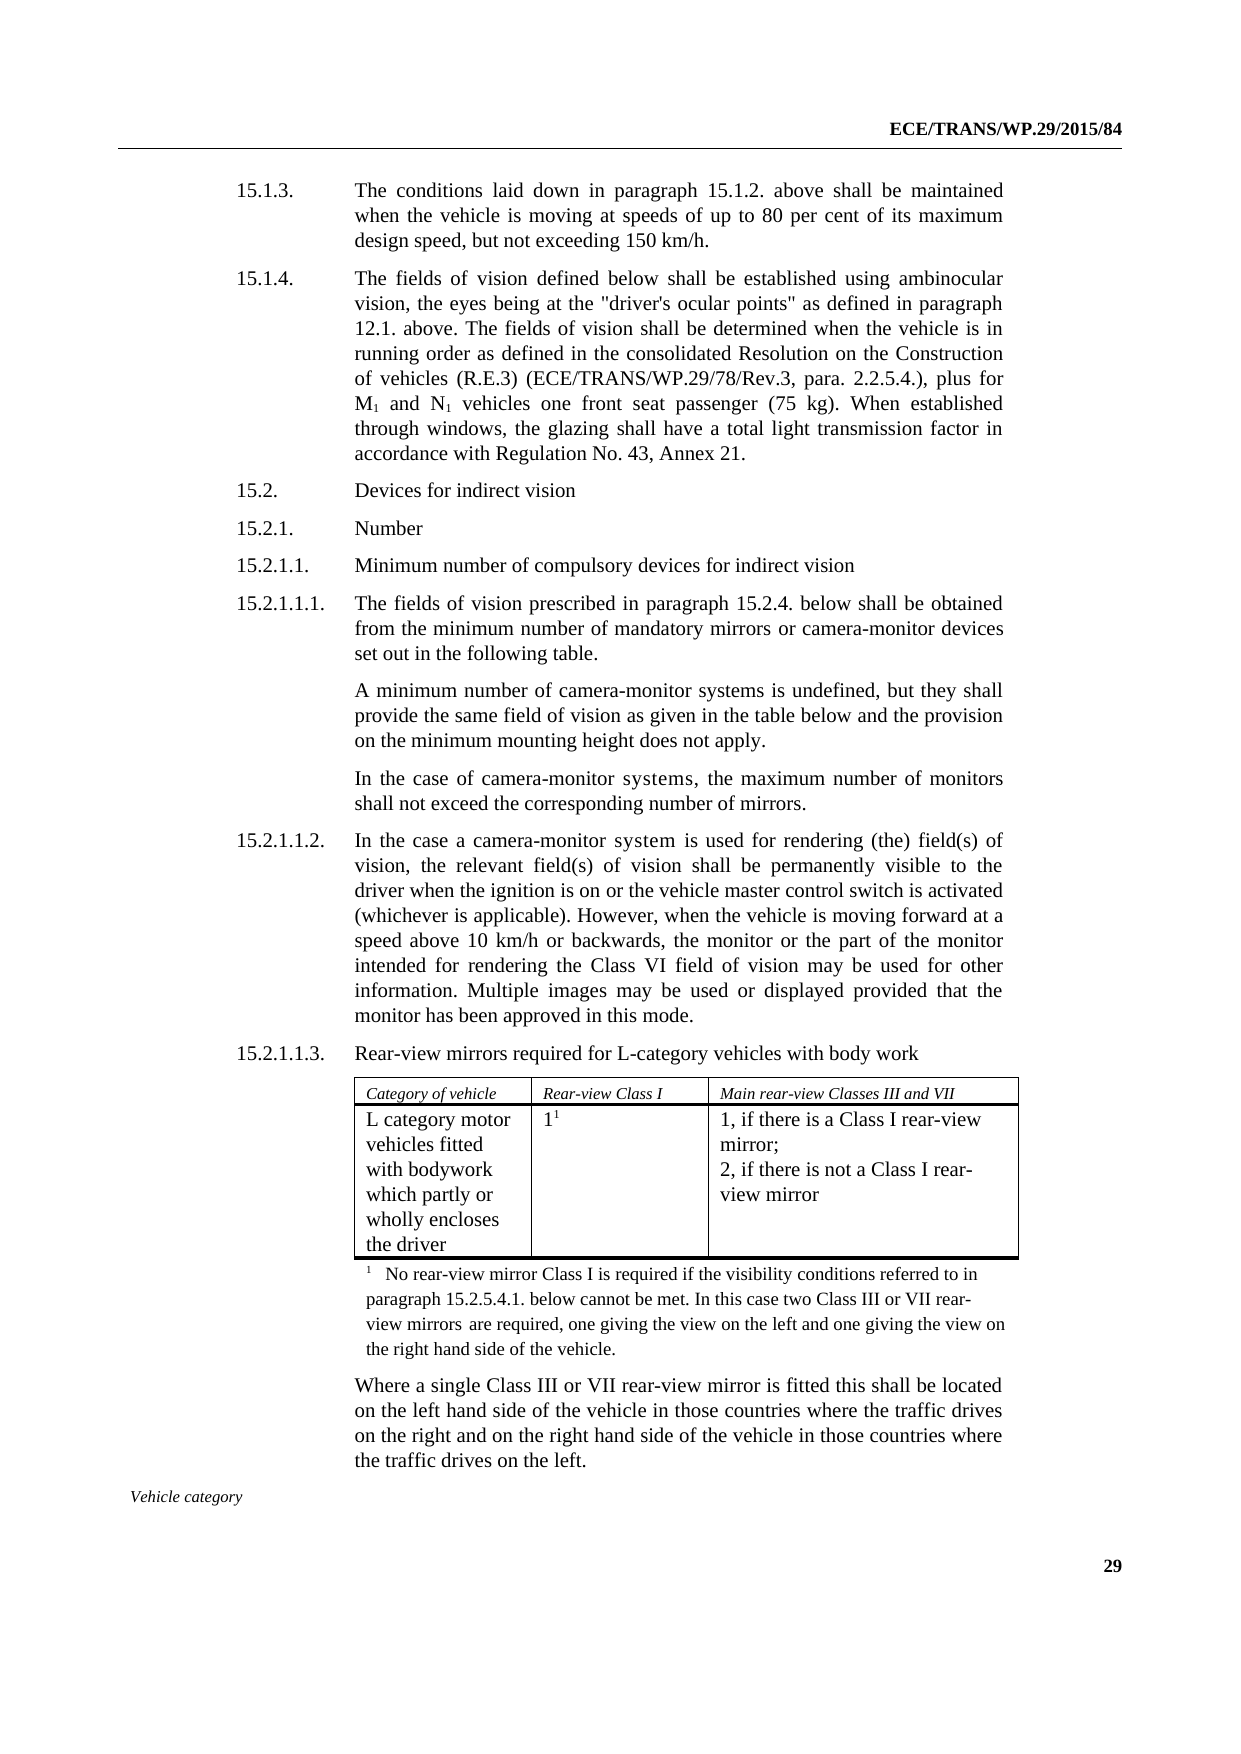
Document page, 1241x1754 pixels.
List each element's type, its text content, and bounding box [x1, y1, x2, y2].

table_cell L category motor vehicles fitted with bodywork which partly or wholly encloses the driver [355, 1106, 531, 1256]
table_header Rear-view Class I [532, 1078, 708, 1103]
text 15.2.1.1.2. In the case a camera-monitor system is used for rendering (the) field(s) of vision, the relevant field(s) of vision shall be permanently visible to the driver when the ignition is on or the vehicle master control switch is activated (whichever is applicable). However, when the vehicle is moving forward at a speed above 10 km/h or backwards, the monitor or the part of the monitor intended for rendering the Class VI field of vision may be used for other information. Multiple images may be used or displayed provided that the monitor has been approved in this mode. [236, 827, 1004, 1027]
text 15.1.3. The conditions laid down in paragraph 15.1.2. above shall be maintained when the vehicle is moving at speeds of up to 80 per cent of its maximum design speed, but not exceeding 150 km/h. [236, 177, 1004, 252]
text Where a single Class III or VII rear-view mirror is fitted this shall be located on the left hand side of the vehicle in those countries where the traffic drives on the right and on the right hand side of the vehicle in those countries where the traffic drives on the left. [354, 1372, 1004, 1472]
text 15.2. Devices for indirect vision [236, 477, 1004, 502]
text 15.2.1. Number [236, 515, 1004, 540]
text 15.2.1.1.3. Rear-view mirrors required for L-category vehicles with body work [236, 1040, 1004, 1065]
table_header Main rear-view Classes III and VII [709, 1078, 1018, 1103]
table_header Category of vehicle [355, 1078, 531, 1103]
text In the case of camera-monitor systems, the maximum number of monitors shall not exceed the corresponding number of mirrors. [354, 765, 1004, 815]
text 15.2.1.1.1. The fields of vision prescribed in paragraph 15.2.4. below shall be obtained from the minimum number of mandatory mirrors or camera-monitor devices set out in the following table. [236, 590, 1004, 665]
text 15.1.4. The fields of vision defined below shall be established using ambinocular vision, the eyes being at the "driver's ocular points" as defined in paragraph 12.1. above. The fields of vision shall be determined when the vehicle is in running order as defined in the consolidated Resolution on the Construction of vehicles (R.E.3) (ECE/TRANS/WP.29/78/Rev.3, para. 2.2.5.4.), plus for M1 and N1 vehicles one front seat passenger (75 kg). When established through windows, the glazing shall have a total light transmission factor in accordance with Regulation No. 43, Annex 21. [236, 265, 1004, 465]
text A minimum number of camera-monitor systems is undefined, but they shall provide the same field of vision as given in the table below and the provision on the minimum mounting height does not apply. [354, 677, 1004, 752]
text 15.2.1.1. Minimum number of compulsory devices for indirect vision [236, 552, 1004, 577]
table_cell 11 [532, 1106, 708, 1256]
table_cell 1, if there is a Class I rear-view mirror; 2, if there is not a Class I rear-view mirror [709, 1106, 1018, 1256]
table_cell 1 No rear-view mirror Class I is required if the visibility conditions referred to in paragraph 15.2.5.4.1. below cannot be met. In this case two Class III or VII rear-view mirrors are required, one giving the view on the left and one giving the view on the right hand side of the vehicle. [355, 1260, 1019, 1359]
